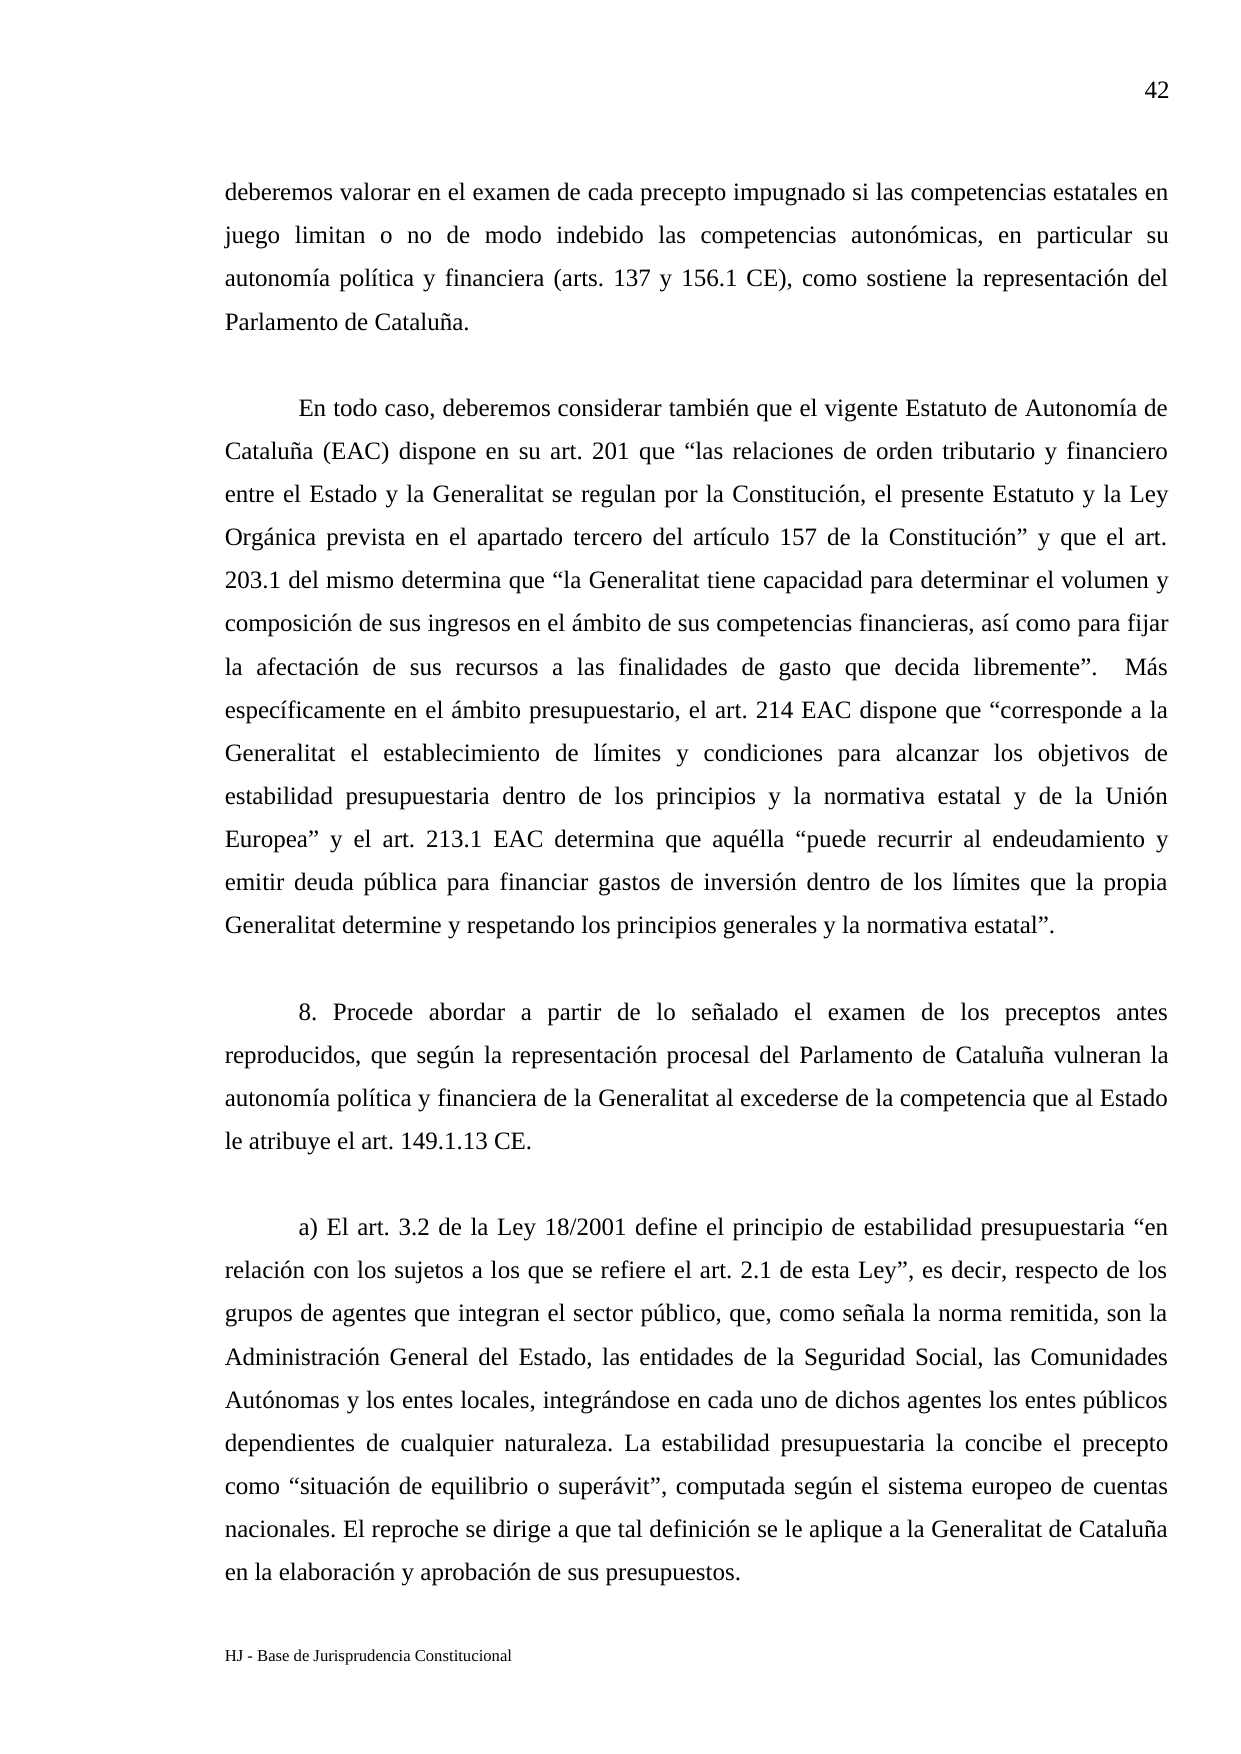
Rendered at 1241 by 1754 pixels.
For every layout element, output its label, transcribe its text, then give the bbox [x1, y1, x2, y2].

text 8. Procede abordar a partir de lo señalado el examen de los preceptos antes reproducidos, que según la representación procesal del Parlamento de Cataluña vulneran la autonomía política y financiera de la Generalitat al excederse de la competencia que al Estado le atribuye el art. 149.1.13 CE. [224, 997, 1169, 1155]
text a) El art. 3.2 de la Ley 18/2001 define el principio de estabilidad presupuestaria “en relación con los sujetos a los que se refiere el art. 2.1 de esta Ley”, es decir, respecto de los grupos de agentes que integran el sector público, que, como señala la norma remitida, son la Administración General del Estado, las entidades de la Seguridad Social, las Comunidades Autónomas y los entes locales, integrándose en cada uno de dichos agentes los entes públicos dependientes de cualquier naturaleza. La estabilidad presupuestaria la concibe el precepto como “situación de equilibrio o superávit”, computada según el sistema europeo de cuentas nacionales. El reproche se dirige a que tal definición se le aplique a la Generalitat de Cataluña en la elaboración y aprobación de sus presupuestos. [224, 1212, 1169, 1586]
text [224, 177, 1169, 335]
text En todo caso, deberemos considerar también que el vigente Estatuto de Autonomía de Cataluña (EAC) dispone en su art. 201 que “las relaciones de orden tributario y financiero entre el Estado y la Generalitat se regulan por la Constitución, el presente Estatuto y la Ley Orgánica prevista en el apartado tercero del artículo 157 de la Constitución” y que el art. 203.1 del mismo determina que “la Generalitat tiene capacidad para determinar el volumen y composición de sus ingresos en el ámbito de sus competencias financieras, así como para fijar la afectación de sus recursos a las finalidades de gasto que decida libremente”. Más específicamente en el ámbito presupuestario, el art. 214 EAC dispone que “corresponde a la Generalitat el establecimiento de límites y condiciones para alcanzar los objetivos de estabilidad presupuestaria dentro de los principios y la normativa estatal y de la Unión Europea” y el art. 213.1 EAC determina que aquélla “puede recurrir al endeudamiento y emitir deuda pública para financiar gastos de inversión dentro de los límites que la propia Generalitat determine y respetando los principios generales y la normativa estatal”. [224, 393, 1169, 939]
